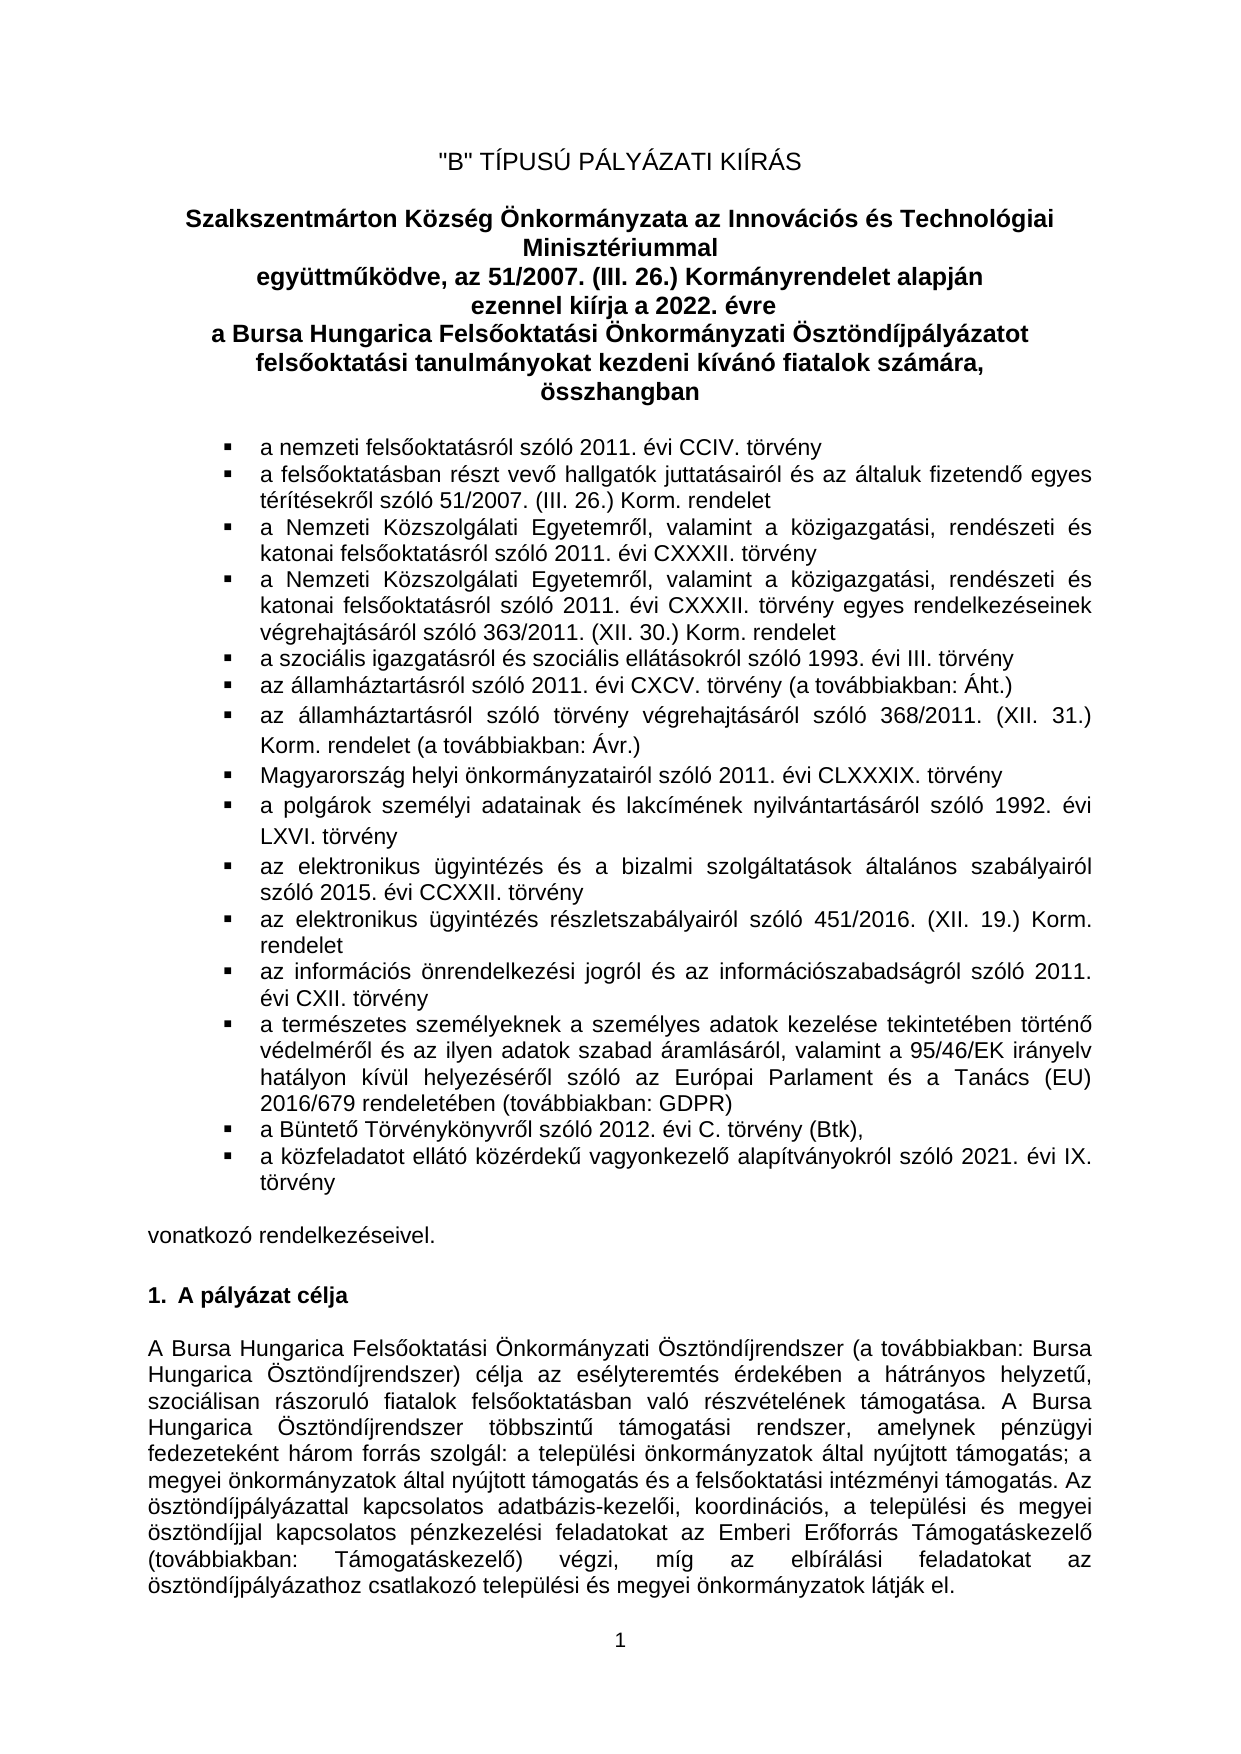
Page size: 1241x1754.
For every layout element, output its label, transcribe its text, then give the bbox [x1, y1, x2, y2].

list az államháztartásról szóló 2011. évi CXCV. törvény (a továbbiakban: Áht.) [222, 672, 1092, 698]
list A pályázat célja [148, 1282, 1092, 1308]
list a nemzeti felsőoktatásról szóló 2011. évi CCIV. törvény [222, 434, 1092, 461]
list Magyarország helyi önkormányzatairól szóló 2011. évi CLXXXIX. törvény [222, 762, 1092, 788]
text vonatkozó rendelkezéseivel. [148, 1222, 1092, 1248]
list az elektronikus ügyintézés és a bizalmi szolgáltatások általános szabályairól szóló 2015. évi CCXXII. törvény [222, 853, 1092, 906]
text Szalkszentmárton Község Önkormányzata az Innovációs és Technológiai Minisztériummal [148, 204, 1092, 262]
list a polgárok személyi adatainak és lakcímének nyilvántartásáról szóló 1992. évi LXVI. törvény [222, 792, 1092, 849]
list a Nemzeti Közszolgálati Egyetemről, valamint a közigazgatási, rendészeti és katonai felsőoktatásról szóló 2011. évi CXXXII. törvény egyes rendelkezéseinek végrehajtásáról szóló 363/2011. (XII. 30.) Korm. rendelet [222, 566, 1092, 645]
list az elektronikus ügyintézés részletszabályairól szóló 451/2016. (XII. 19.) Korm. rendelet [222, 906, 1092, 958]
list a szociális igazgatásról és szociális ellátásokról szóló 1993. évi III. törvény [222, 645, 1092, 672]
text felsőoktatási tanulmányokat kezdeni kívánó fiatalok számára, [148, 348, 1092, 377]
subtitle "B" TÍPUSÚ PÁLYÁZATI KIÍRÁS [148, 147, 1092, 176]
list a természetes személyeknek a személyes adatok kezelése tekintetében történő védelméről és az ilyen adatok szabad áramlásáról, valamint a 95/46/EK irányelv hatályon kívül helyezéséről szóló az Európai Parlament és a Tanács (EU) 2016/679 rendeletében (továbbiakban: GDPR) [222, 1011, 1092, 1116]
list az információs önrendelkezési jogról és az információszabadságról szóló 2011. évi CXII. törvény [222, 958, 1092, 1011]
list a felsőoktatásban részt vevő hallgatók juttatásairól és az általuk fizetendő egyes térítésekről szóló 51/2007. (III. 26.) Korm. rendelet [222, 461, 1092, 513]
text A Bursa Hungarica Felsőoktatási Önkormányzati Ösztöndíjrendszer (a továbbiakban: Bursa Hungarica Ösztöndíjrendszer) célja az esélyteremtés érdekében a hátrányos helyzetű, szociálisan rászoruló fiatalok felsőoktatásban való részvételének támogatása. A Bursa Hungarica Ösztöndíjrendszer többszintű támogatási rendszer, amelynek pénzügyi fedezeteként három forrás szolgál: a települési önkormányzatok által nyújtott támogatás; a megyei önkormányzatok által nyújtott támogatás és a felsőoktatási intézményi támogatás. Az ösztöndíjpályázattal kapcsolatos adatbázis-kezelői, koordinációs, a települési és megyei ösztöndíjjal kapcsolatos pénzkezelési feladatokat az Emberi Erőforrás Támogatáskezelő (továbbiakban: Támogatáskezelő) végzi, míg az elbírálási feladatokat az ösztöndíjpályázathoz csatlakozó települési és megyei önkormányzatok látják el. [148, 1335, 1092, 1598]
text a Bursa Hungarica Felsőoktatási Önkormányzati Ösztöndíjpályázatot [148, 319, 1092, 348]
text összhangban [148, 377, 1092, 406]
text együttműködve, az 51/2007. (III. 26.) Kormányrendelet alapján ezennel kiírja a 2022. évre [148, 262, 1092, 319]
list a Büntető Törvénykönyvről szóló 2012. évi C. törvény (Btk), [222, 1116, 1092, 1143]
list az államháztartásról szóló törvény végrehajtásáról szóló 368/2011. (XII. 31.) Korm. rendelet (a továbbiakban: Ávr.) [222, 702, 1092, 758]
list a Nemzeti Közszolgálati Egyetemről, valamint a közigazgatási, rendészeti és katonai felsőoktatásról szóló 2011. évi CXXXII. törvény [222, 513, 1092, 566]
list a közfeladatot ellátó közérdekű vagyonkezelő alapítványokról szóló 2021. évi IX. törvény [222, 1143, 1092, 1195]
